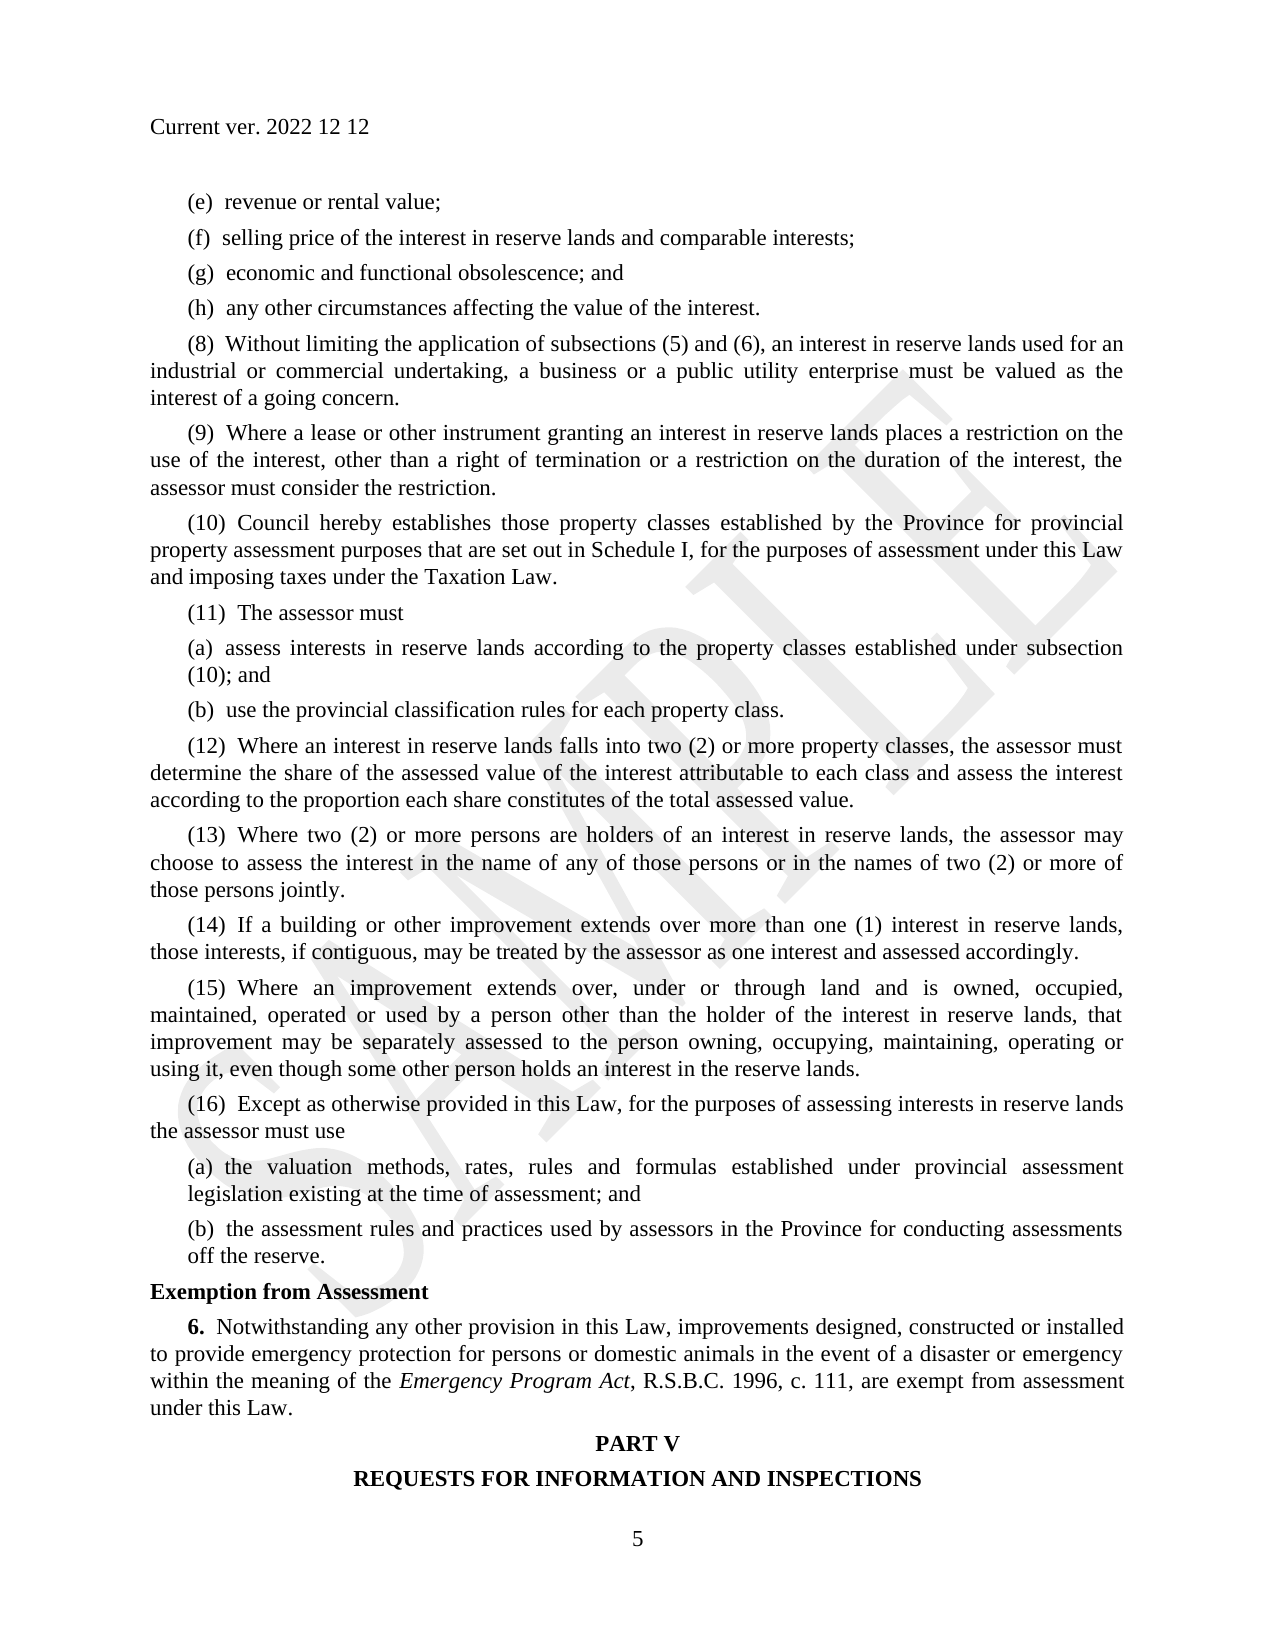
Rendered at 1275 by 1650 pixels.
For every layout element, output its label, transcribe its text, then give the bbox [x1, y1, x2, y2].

text (13) Where two (2) or more persons are holders of an interest in reserve lands, the assessor may choose to assess the interest in the name of any of those persons or in the names of two (2) or more of those persons jointly. [150, 821, 1125, 902]
text (b) the assessment rules and practices used by assessors in the Province for conducting assessments off the reserve. [187, 1214, 1125, 1269]
text (15) Where an improvement extends over, under or through land and is owned, occupied, maintained, operated or used by a person other than the holder of the interest in reserve lands, that improvement may be separately assessed to the person owning, occupying, maintaining, operating or using it, even though some other person holds an interest in the reserve lands. [150, 973, 1125, 1081]
text Exemption from Assessment [150, 1277, 1125, 1304]
text (11) The assessor must [150, 598, 1125, 625]
text (a) the valuation methods, rates, rules and formulas established under provincial assessment legislation existing at the time of assessment; and [187, 1152, 1125, 1206]
text (e) revenue or rental value; [187, 187, 1125, 214]
text (16) Except as otherwise provided in this Law, for the purposes of assessing interests in reserve lands the assessor must use [150, 1089, 1125, 1144]
text PART V [150, 1429, 1125, 1456]
text (g) economic and functional obsolescence; and [187, 258, 1125, 285]
text (12) Where an interest in reserve lands falls into two (2) or more property classes, the assessor must determine the share of the assessed value of the interest attributable to each class and assess the interest according to the proportion each share constitutes of the total assessed value. [150, 731, 1125, 812]
text (h) any other circumstances affecting the value of the interest. [187, 294, 1125, 321]
text (b) use the provincial classification rules for each property class. [187, 696, 1125, 723]
text (10) Council hereby establishes those property classes established by the Province for provincial property assessment purposes that are set out in Schedule I, for the purposes of assessment under this Law and imposing taxes under the Taxation Law. [150, 508, 1125, 589]
text (a) assess interests in reserve lands according to the property classes established under subsection (10); and [187, 633, 1125, 687]
text (14) If a building or other improvement extends over more than one (1) interest in reserve lands, those interests, if contiguous, may be treated by the assessor as one interest and assessed accordingly. [150, 910, 1125, 964]
text (8) Without limiting the application of subsections (5) and (6), an interest in reserve lands used for an industrial or commercial undertaking, a business or a public utility enterprise must be valued as the interest of a going concern. [150, 329, 1125, 410]
text (9) Where a lease or other instrument granting an interest in reserve lands places a restriction on the use of the interest, other than a right of termination or a restriction on the duration of the interest, the assessor must consider the restriction. [150, 419, 1125, 500]
text 6. Notwithstanding any other provision in this Law, improvements designed, constructed or installed to provide emergency protection for persons or domestic animals in the event of a disaster or emergency within the meaning of the Emergency Program Act, R.S.B.C. 1996, c. 111, are exempt from assessment under this Law. [150, 1312, 1125, 1421]
text REQUESTS FOR INFORMATION AND INSPECTIONS [150, 1465, 1125, 1492]
text (f) selling price of the interest in reserve lands and comparable interests; [187, 223, 1125, 250]
